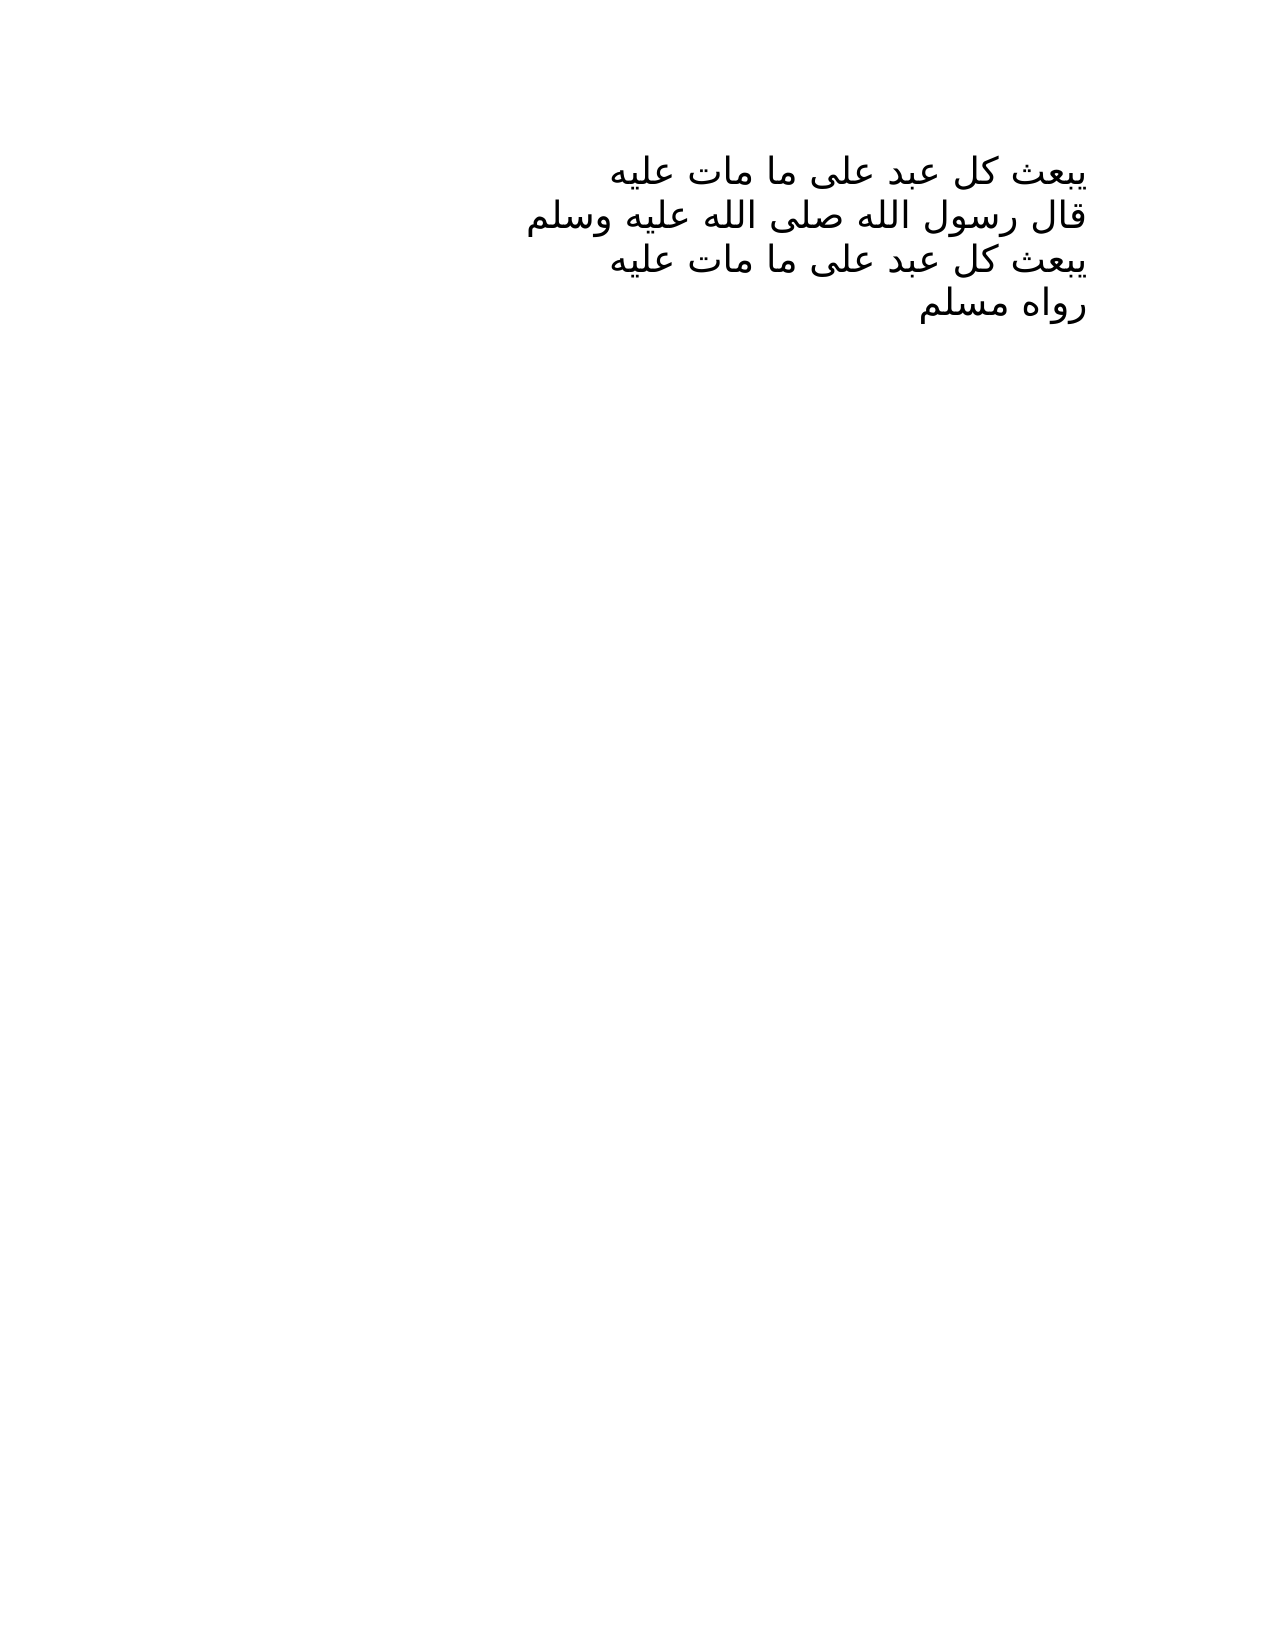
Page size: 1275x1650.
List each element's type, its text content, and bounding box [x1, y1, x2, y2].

text قال رسول الله صلى الله عليه وسلم [187, 194, 1087, 237]
text يبعث كل عبد على ما مات عليه [187, 237, 1087, 281]
text رواه مسلم [187, 281, 1087, 324]
text يبعث كل عبد على ما مات عليه [187, 150, 1087, 194]
